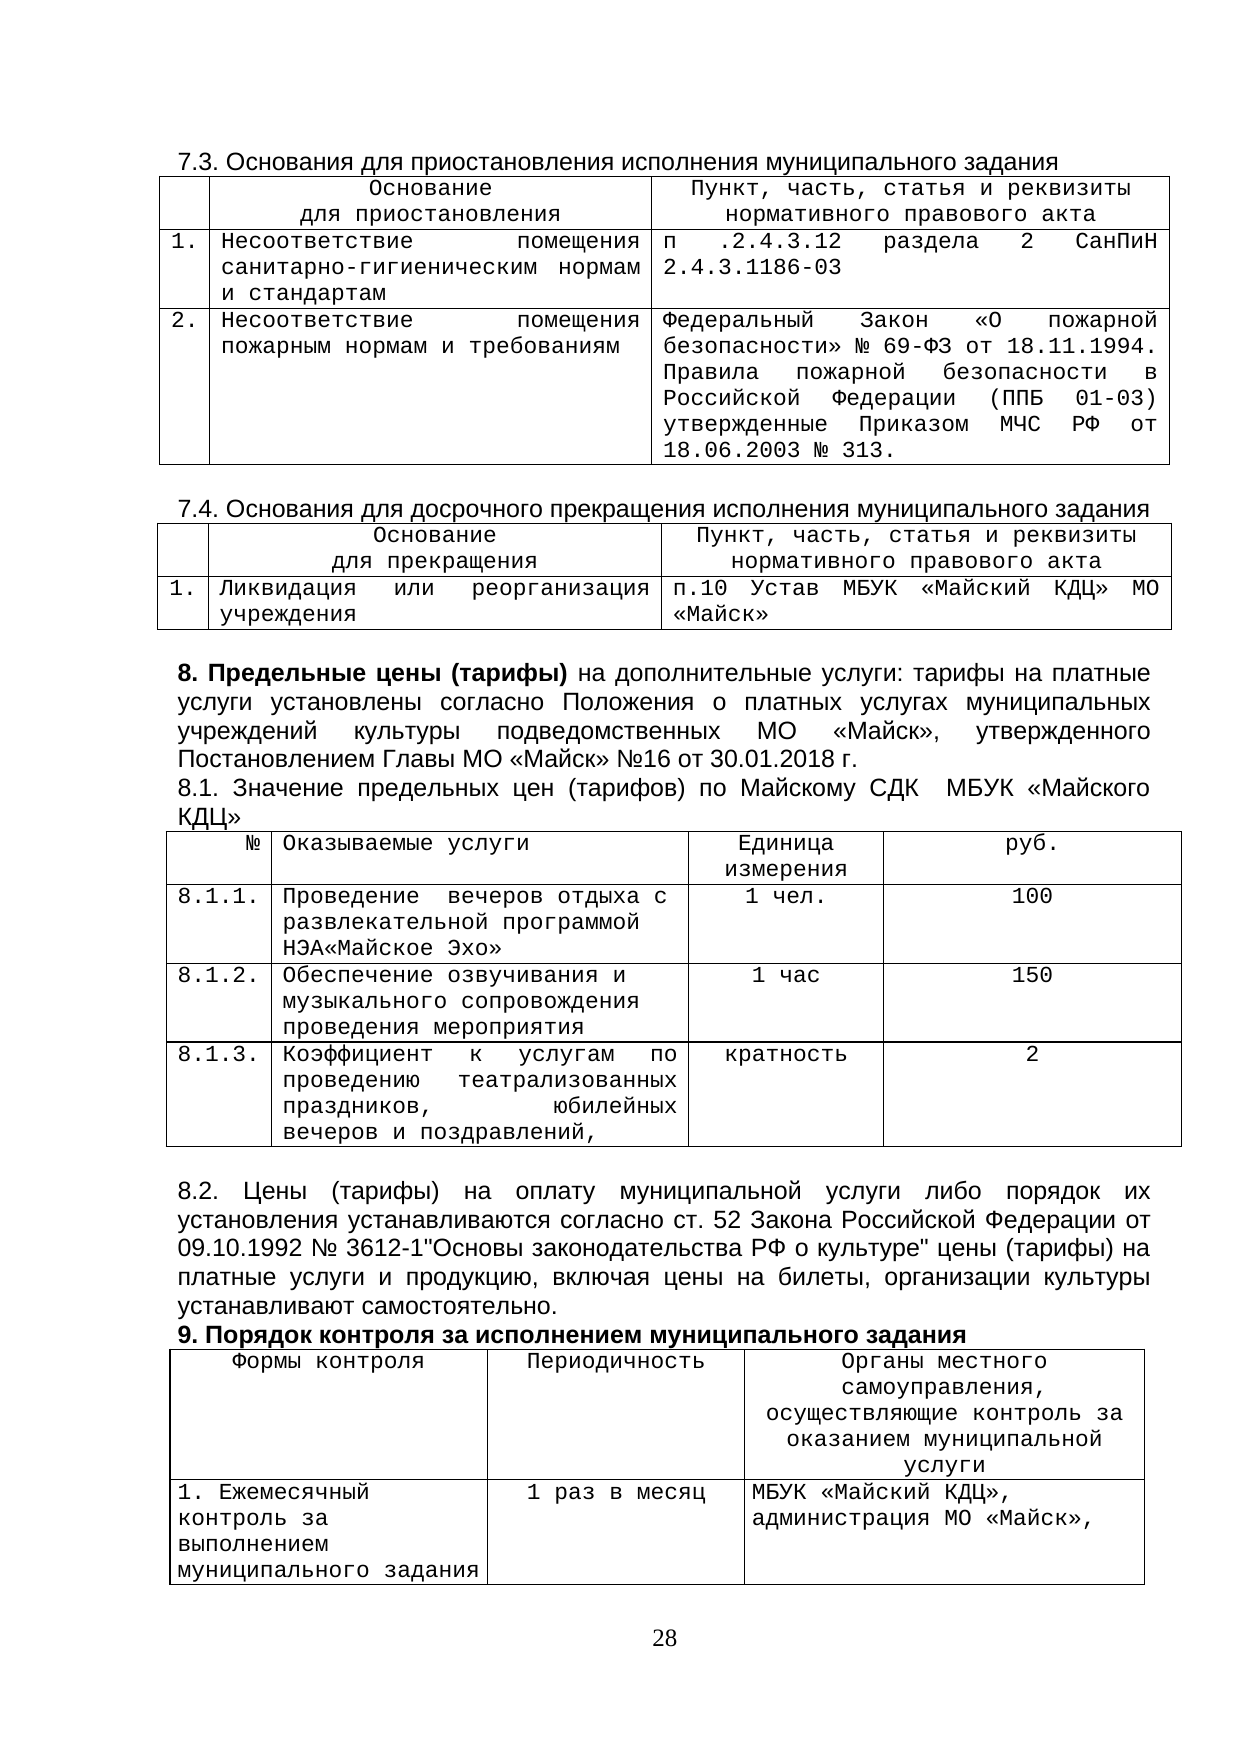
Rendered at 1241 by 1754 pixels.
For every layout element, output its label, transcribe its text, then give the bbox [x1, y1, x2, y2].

table_header [158, 524, 208, 576]
table_cell 1 раз в месяц [488, 1480, 744, 1584]
text 7.4. Основания для досрочного прекращения исполнения муниципального задания [177, 494, 1152, 523]
table_cell Ликвидация или реорганизация учреждения [209, 577, 661, 628]
table_cell 8.1.2. [167, 964, 271, 1041]
table_header № [167, 832, 271, 884]
text 8.1. Значение предельных цен (тарифов) по Майскому СДК МБУК «Майского КДЦ» [177, 773, 1152, 831]
table_cell Несоответствие помещения санитарно-гигиеническим нормам и стандартам [210, 230, 651, 307]
table_header Оказываемые услуги [272, 832, 688, 884]
text 9. Порядок контроля за исполнением муниципального задания [177, 1320, 1152, 1348]
table_header Органы местного самоуправления, осуществляющие контроль за оказанием муниципальной услуги [745, 1350, 1144, 1479]
table_header Основание для приостановления [210, 177, 651, 228]
table_cell Проведение вечеров отдыха с развлекательной программой НЭА«Майское Эхо» [272, 885, 688, 962]
table_cell 8.1.3. [167, 1043, 271, 1146]
table_cell Обеспечение озвучивания и музыкального сопровождения проведения мероприятия [272, 964, 688, 1041]
table_cell п.10 Устав МБУК «Майский КДЦ» МО «Майск» [662, 577, 1171, 628]
table_header Единица измерения [689, 832, 883, 884]
table_header руб. [884, 832, 1181, 884]
table_header [160, 177, 209, 228]
table_header Формы контроля [171, 1350, 487, 1479]
table_cell 1 час [689, 964, 883, 1041]
table_header Пункт, часть, статья и реквизиты нормативного правового акта [652, 177, 1169, 228]
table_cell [745, 1480, 1144, 1584]
text 7.3. Основания для приостановления исполнения муниципального задания [177, 147, 1152, 176]
table_header Пункт, часть, статья и реквизиты нормативного правового акта [662, 524, 1171, 576]
table_cell 1. [160, 230, 209, 307]
table_header Периодичность [488, 1350, 744, 1479]
table_cell Федеральный Закон «О пожарной безопасности» № 69-ФЗ от 18.11.1994. Правила пожарной безопасности в Российской Федерации (ППБ 01-03) утвержденные Приказом МЧС РФ от 18.06.2003 № 313. [652, 309, 1169, 464]
table_cell 1. Ежемесячный контроль за выполнением муниципального задания [171, 1480, 487, 1584]
table_header Основание для прекращения [209, 524, 661, 576]
table_cell 2. [160, 309, 209, 464]
text 8. Предельные цены (тарифы) на дополнительные услуги: тарифы на платные услуги установлены согласно Положения о платных услугах муниципальных учреждений культуры подведомственных МО «Майск», утвержденного Постановлением Главы МО «Майск» №16 от 30.01.2018 г. [177, 658, 1152, 773]
table_cell 100 [884, 885, 1181, 962]
table_cell п .2.4.3.12 раздела 2 СанПиН 2.4.3.1186-03 [652, 230, 1169, 307]
table_cell 2 [884, 1043, 1181, 1146]
table_cell 1. [158, 577, 208, 628]
table_cell Несоответствие помещения пожарным нормам и требованиям [210, 309, 651, 464]
table_cell 150 [884, 964, 1181, 1041]
table_cell Коэффициент к услугам по проведению театрализованных праздников, юбилейных вечеров и поздравлений, [272, 1043, 688, 1146]
table_cell 8.1.1. [167, 885, 271, 962]
table_cell 1 чел. [689, 885, 883, 962]
table_cell кратность [689, 1043, 883, 1146]
text 8.2. Цены (тарифы) на оплату муниципальной услуги либо порядок их установления устанавливаются согласно ст. 52 Закона Российской Федерации от 09.10.1992 № 3612-1"Основы законодательства РФ о культуре" цены (тарифы) на платные услуги и продукцию, включая цены на билеты, организации культуры устанавливают самостоятельно. [177, 1176, 1152, 1320]
